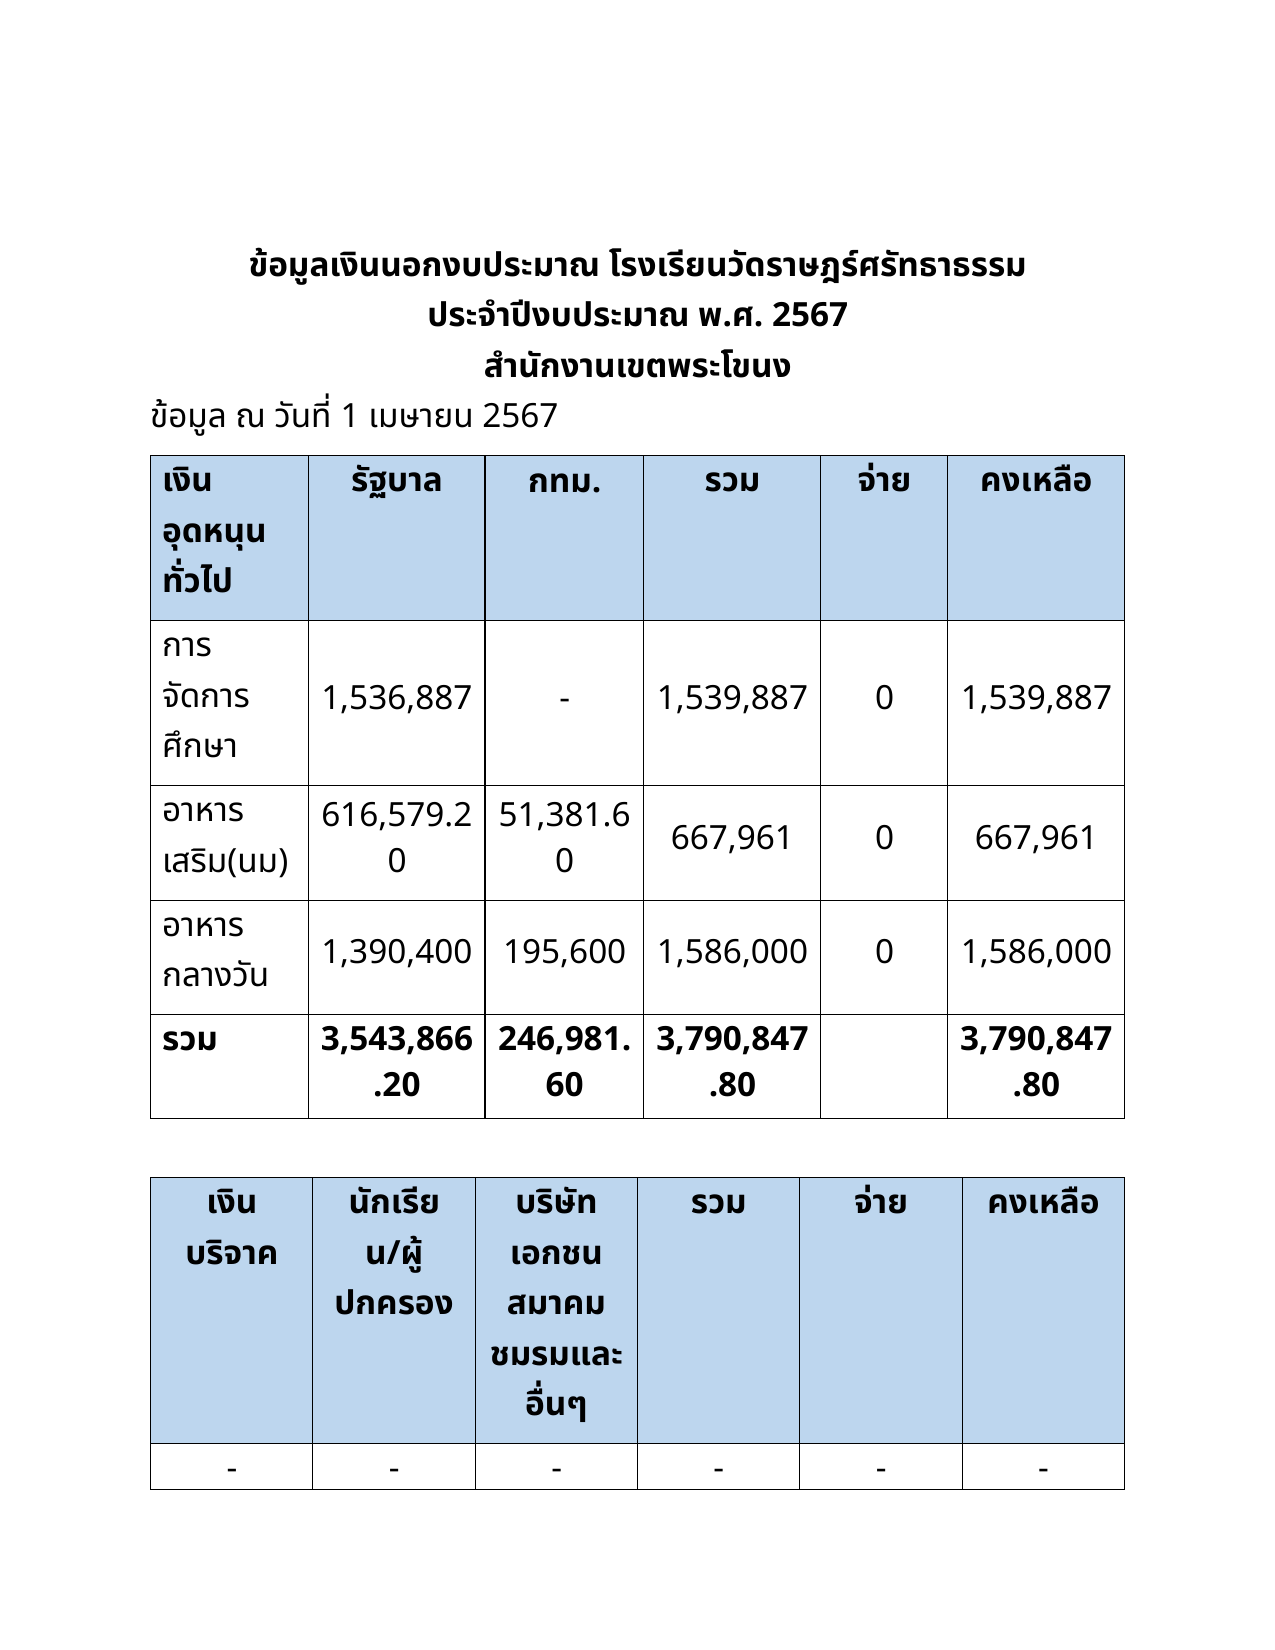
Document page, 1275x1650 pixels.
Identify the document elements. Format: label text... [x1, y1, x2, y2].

table_cell 1,536,887 [309, 621, 484, 785]
table_header รวม [644, 456, 820, 620]
table_cell 667,961 [948, 786, 1124, 899]
table_cell 246,981.60 [486, 1015, 643, 1118]
table_header รัฐบาล [309, 456, 484, 620]
table_cell 3,543,866.20 [309, 1015, 484, 1118]
table_cell 195,600 [486, 901, 643, 1014]
text ข้อมูล ณ วันที่ 1 เมษายน 2567 [150, 392, 1125, 443]
table_cell 1,539,887 [644, 621, 820, 785]
table_cell - [638, 1444, 799, 1489]
table_cell - [963, 1444, 1124, 1489]
table_cell 667,961 [644, 786, 820, 899]
table_header บริษัทเอกชนสมาคม ชมรมและอื่นๆ [476, 1178, 637, 1443]
table_cell - [486, 621, 643, 785]
table_cell การจัดการศึกษา [151, 621, 308, 785]
table_cell 51,381.60 [486, 786, 643, 899]
text ข้อมูลเงินนอกงบประมาณ โรงเรียนวัดราษฎร์ศรัทธาธรรม [150, 241, 1125, 291]
table_cell 3,790,847.80 [644, 1015, 820, 1118]
table_cell 3,790,847.80 [948, 1015, 1124, 1118]
table_header จ่าย [800, 1178, 962, 1443]
table_header คงเหลือ [948, 456, 1124, 620]
table_cell 616,579.20 [309, 786, 484, 899]
table_cell - [151, 1444, 312, 1489]
table_header เงินบริจาค [151, 1178, 312, 1443]
table_cell 1,390,400 [309, 901, 484, 1014]
table_header นักเรียน/ผู้ปกครอง [313, 1178, 475, 1443]
table_cell รวม [151, 1015, 308, 1118]
table_cell - [800, 1444, 962, 1489]
text สำนักงานเขตพระโขนง [150, 342, 1125, 392]
table_cell 1,539,887 [948, 621, 1124, 785]
table_header รวม [638, 1178, 799, 1443]
table_cell อาหารกลางวัน [151, 901, 308, 1014]
table_cell 0 [821, 786, 947, 899]
table_cell 0 [821, 901, 947, 1014]
table_cell 0 [821, 621, 947, 785]
table_cell 1,586,000 [644, 901, 820, 1014]
table_header กทม. [486, 456, 643, 620]
table_cell - [313, 1444, 475, 1489]
table_cell [821, 1015, 947, 1118]
table_cell 1,586,000 [948, 901, 1124, 1014]
text ประจำปีงบประมาณ พ.ศ. 2567 [150, 291, 1125, 342]
table_cell - [476, 1444, 637, 1489]
table_header คงเหลือ [963, 1178, 1124, 1443]
table_header เงินอุดหนุนทั่วไป [151, 456, 308, 620]
table_header จ่าย [821, 456, 947, 620]
table_cell อาหารเสริม(นม) [151, 786, 308, 899]
